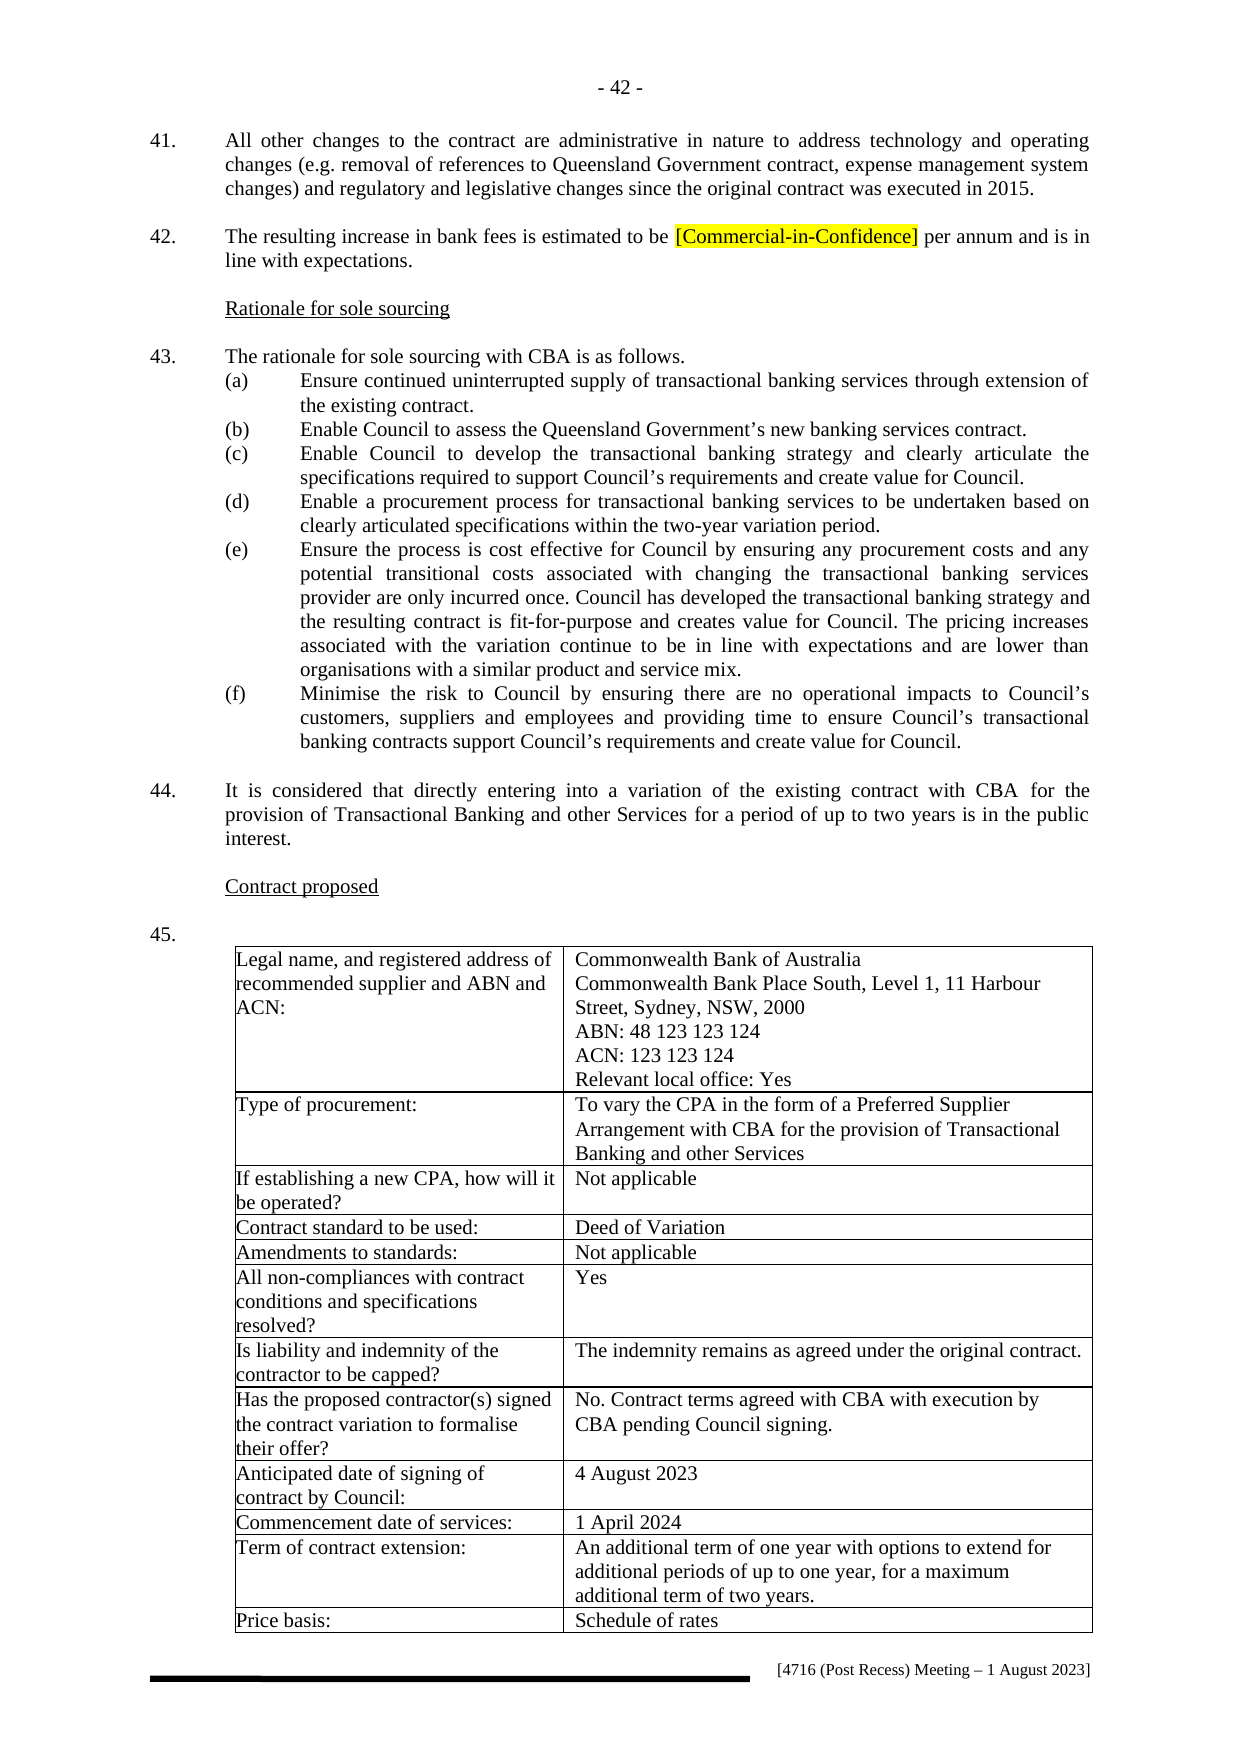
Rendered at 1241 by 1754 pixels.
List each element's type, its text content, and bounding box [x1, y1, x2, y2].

table_cell Amendments to standards: [236, 1240, 563, 1264]
table_cell Yes [564, 1265, 1092, 1337]
table_cell Type of procurement: [236, 1093, 563, 1164]
text 43. The rationale for sole sourcing with CBA is as follows. [150, 344, 1090, 368]
table_cell Not applicable [564, 1240, 1092, 1264]
list Enable Council to assess the Queensland Government’s new banking services contract. [225, 417, 1090, 441]
table_cell Not applicable [564, 1166, 1092, 1214]
table_cell Price basis: [236, 1608, 563, 1632]
table_cell Has the proposed contractor(s) signed the contract variation to formalise their offer? [236, 1388, 563, 1459]
table_cell All non-compliances with contract conditions and specifications resolved? [236, 1265, 563, 1337]
list Ensure continued uninterrupted supply of transactional banking services through extension of the existing contract. [225, 368, 1090, 417]
table_cell An additional term of one year with options to extend for additional periods of up to one year, for a maximum additional term of two years. [564, 1535, 1092, 1607]
table_cell Contract standard to be used: [236, 1215, 563, 1239]
table_cell To vary the CPA in the form of a Preferred Supplier Arrangement with CBA for the provision of Transactional Banking and other Services [564, 1093, 1092, 1164]
list Enable Council to develop the transactional banking strategy and clearly articulate the specifications required to support Council’s requirements and create value for Council. [225, 441, 1090, 489]
text Contract proposed [225, 874, 1090, 898]
table_header Commonwealth Bank of Australia Commonwealth Bank Place South, Level 1, 11 Harbour Street, Sydney, NSW, 2000 ABN: 48 123 123 124 ACN: 123 123 124 Relevant local office: Yes [564, 947, 1092, 1091]
table_cell If establishing a new CPA, how will it be operated? [236, 1166, 563, 1214]
table_cell Anticipated date of signing of contract by Council: [236, 1461, 563, 1509]
table_cell Is liability and indemnity of the contractor to be capped? [236, 1338, 563, 1386]
table_cell No. Contract terms agreed with CBA with execution by CBA pending Council signing. [564, 1388, 1092, 1459]
table_cell Schedule of rates [564, 1608, 1092, 1632]
list Ensure the process is cost effective for Council by ensuring any procurement costs and any potential transitional costs associated with changing the transactional banking services provider are only incurred once. Council has developed the transactional banking strategy and the resulting contract is fit-for-purpose and creates value for Council. The pricing increases associated with the variation continue to be in line with expectations and are lower than organisations with a similar product and service mix. [225, 537, 1090, 681]
list Minimise the risk to Council by ensuring there are no operational impacts to Council’s customers, suppliers and employees and providing time to ensure Council’s transactional banking contracts support Council’s requirements and create value for Council. [225, 681, 1090, 753]
table_cell Term of contract extension: [236, 1535, 563, 1607]
table_cell Deed of Variation [564, 1215, 1092, 1239]
text Rationale for sole sourcing [225, 296, 1090, 320]
table_header Legal name, and registered address of recommended supplier and ABN and ACN: [236, 947, 563, 1091]
text 42. The resulting increase in bank fees is estimated to be [Commercial-in-Confidence] per annum and is in line with expectations. [150, 224, 1090, 272]
text 44. It is considered that directly entering into a variation of the existing contract with CBA for the provision of Transactional Banking and other Services for a period of up to two years is in the public interest. [150, 777, 1090, 850]
table_cell 1 April 2024 [564, 1510, 1092, 1534]
text 41. All other changes to the contract are administrative in nature to address technology and operating changes (e.g. removal of references to Queensland Government contract, expense management system changes) and regulatory and legislative changes since the original contract was executed in 2015. [150, 128, 1090, 200]
list Enable a procurement process for transactional banking services to be undertaken based on clearly articulated specifications within the two-year variation period. [225, 489, 1090, 537]
table_cell Commencement date of services: [236, 1510, 563, 1534]
table_cell The indemnity remains as agreed under the original contract. [564, 1338, 1092, 1386]
table_cell 4 August 2023 [564, 1461, 1092, 1509]
text 45. [150, 922, 1090, 946]
